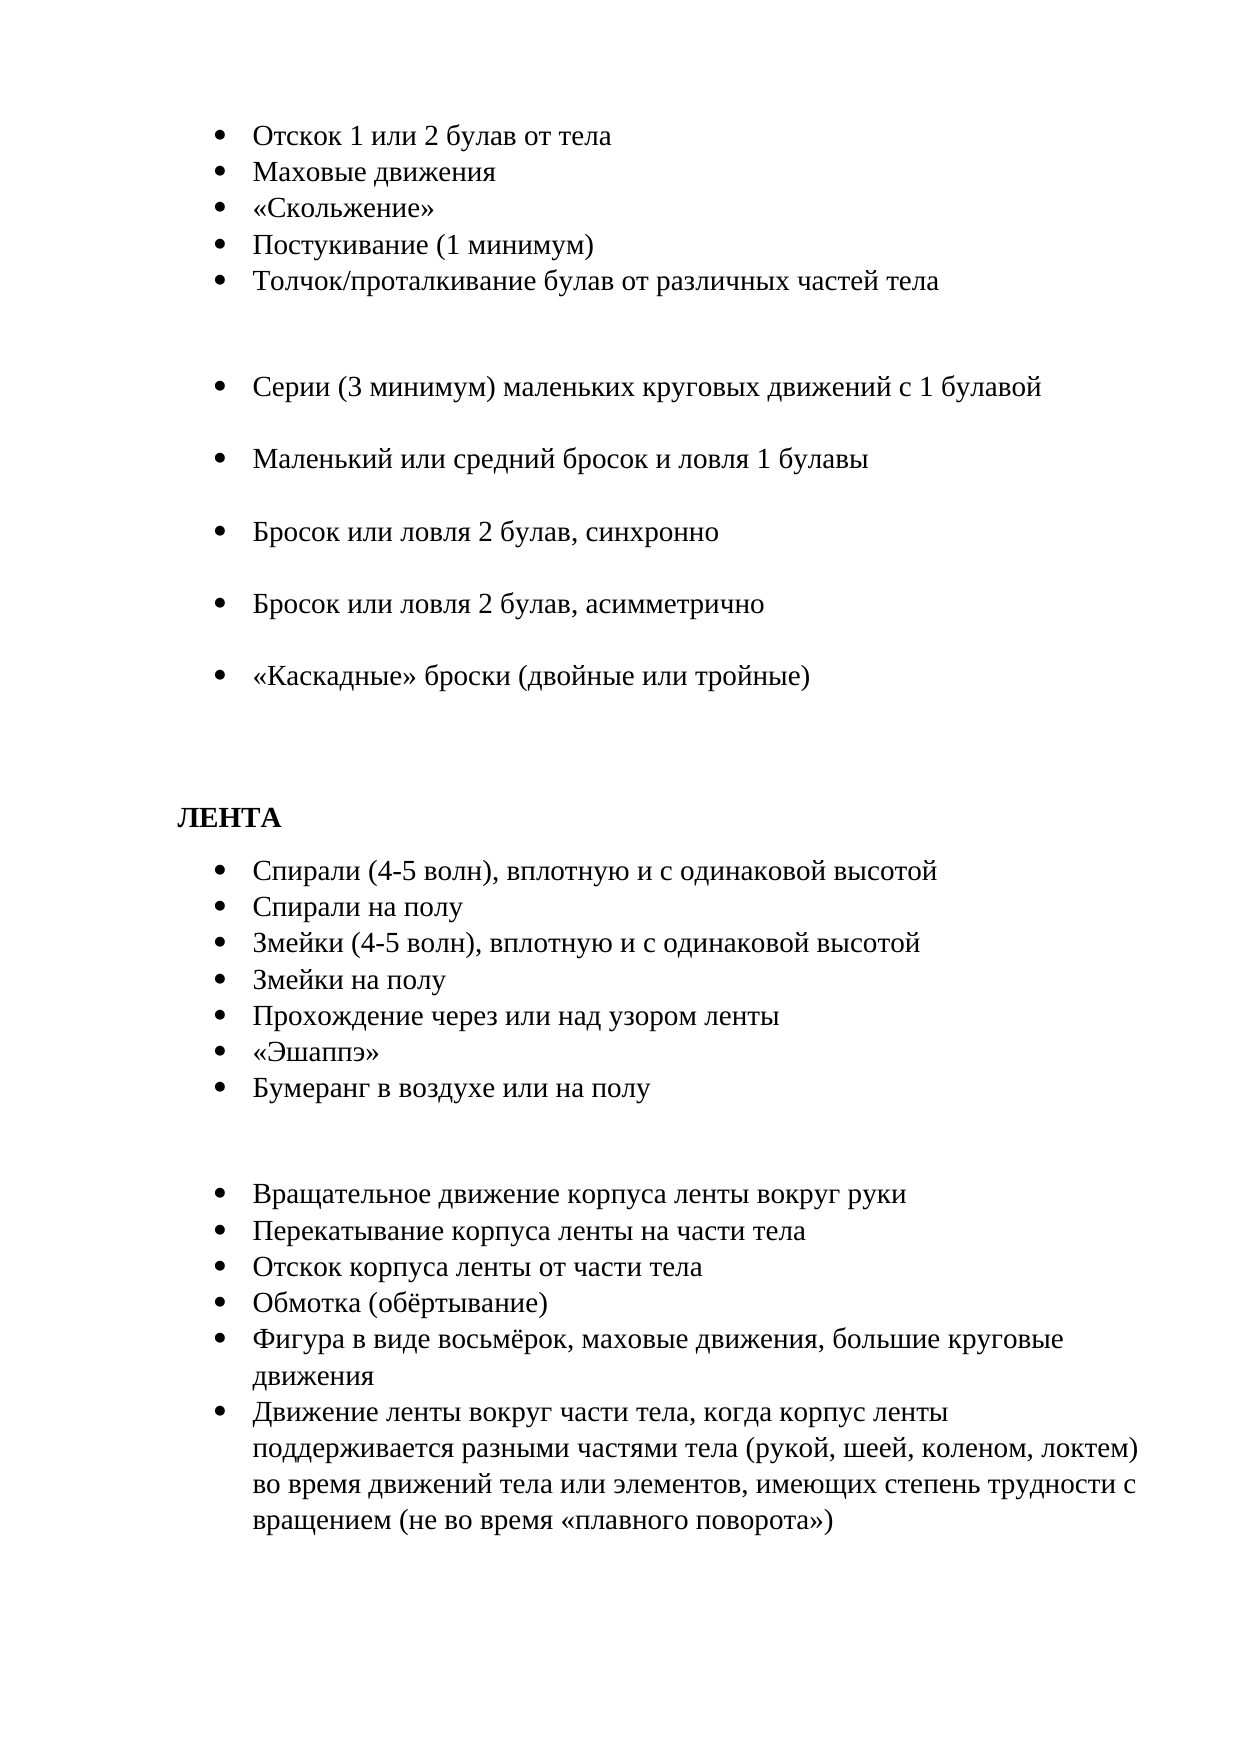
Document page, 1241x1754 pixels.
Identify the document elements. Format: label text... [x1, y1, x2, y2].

list Фигура в виде восьмёрок, маховые движения, большие круговые движения [215, 1321, 1152, 1391]
list Толчок/проталкивание булав от различных частей тела [215, 263, 1152, 297]
list «Скольжение» [215, 191, 1152, 224]
list Вращательное движение корпуса ленты вокруг руки [215, 1176, 1152, 1210]
list Прохождение через или над узором ленты [215, 998, 1152, 1032]
list Спирали на полу [215, 889, 1152, 923]
list Бумеранг в воздухе или на полу [215, 1071, 1152, 1104]
list Движение ленты вокруг части тела, когда корпус ленты поддерживается разными частями тела (рукой, шеей, коленом, локтем) во время движений тела или элементов, имеющих степень трудности с вращением (не во время «плавного поворота») [215, 1394, 1152, 1536]
list Маленький или средний бросок и ловля 1 булавы [215, 441, 1152, 475]
list Бросок или ловля 2 булав, синхронно [215, 514, 1152, 547]
list Постукивание (1 минимум) [215, 227, 1152, 261]
list Обмотка (обёртывание) [215, 1285, 1152, 1319]
list Спирали (4-5 волн), вплотную и с одинаковой высотой [215, 853, 1152, 887]
list Бросок или ловля 2 булав, асимметрично [215, 586, 1152, 620]
list Отскок 1 или 2 булав от тела [215, 118, 1152, 152]
text ЛЕНТА [177, 800, 1152, 834]
list «Каскадные» броски (двойные или тройные) [215, 658, 1152, 692]
list Перекатывание корпуса ленты на части тела [215, 1213, 1152, 1246]
list Змейки (4-5 волн), вплотную и с одинаковой высотой [215, 926, 1152, 959]
list Отскок корпуса ленты от части тела [215, 1249, 1152, 1282]
list Змейки на полу [215, 962, 1152, 996]
list Серии (3 минимум) маленьких круговых движений с 1 булавой [215, 369, 1152, 402]
list Маховые движения [215, 154, 1152, 188]
list «Эшаппэ» [215, 1034, 1152, 1068]
